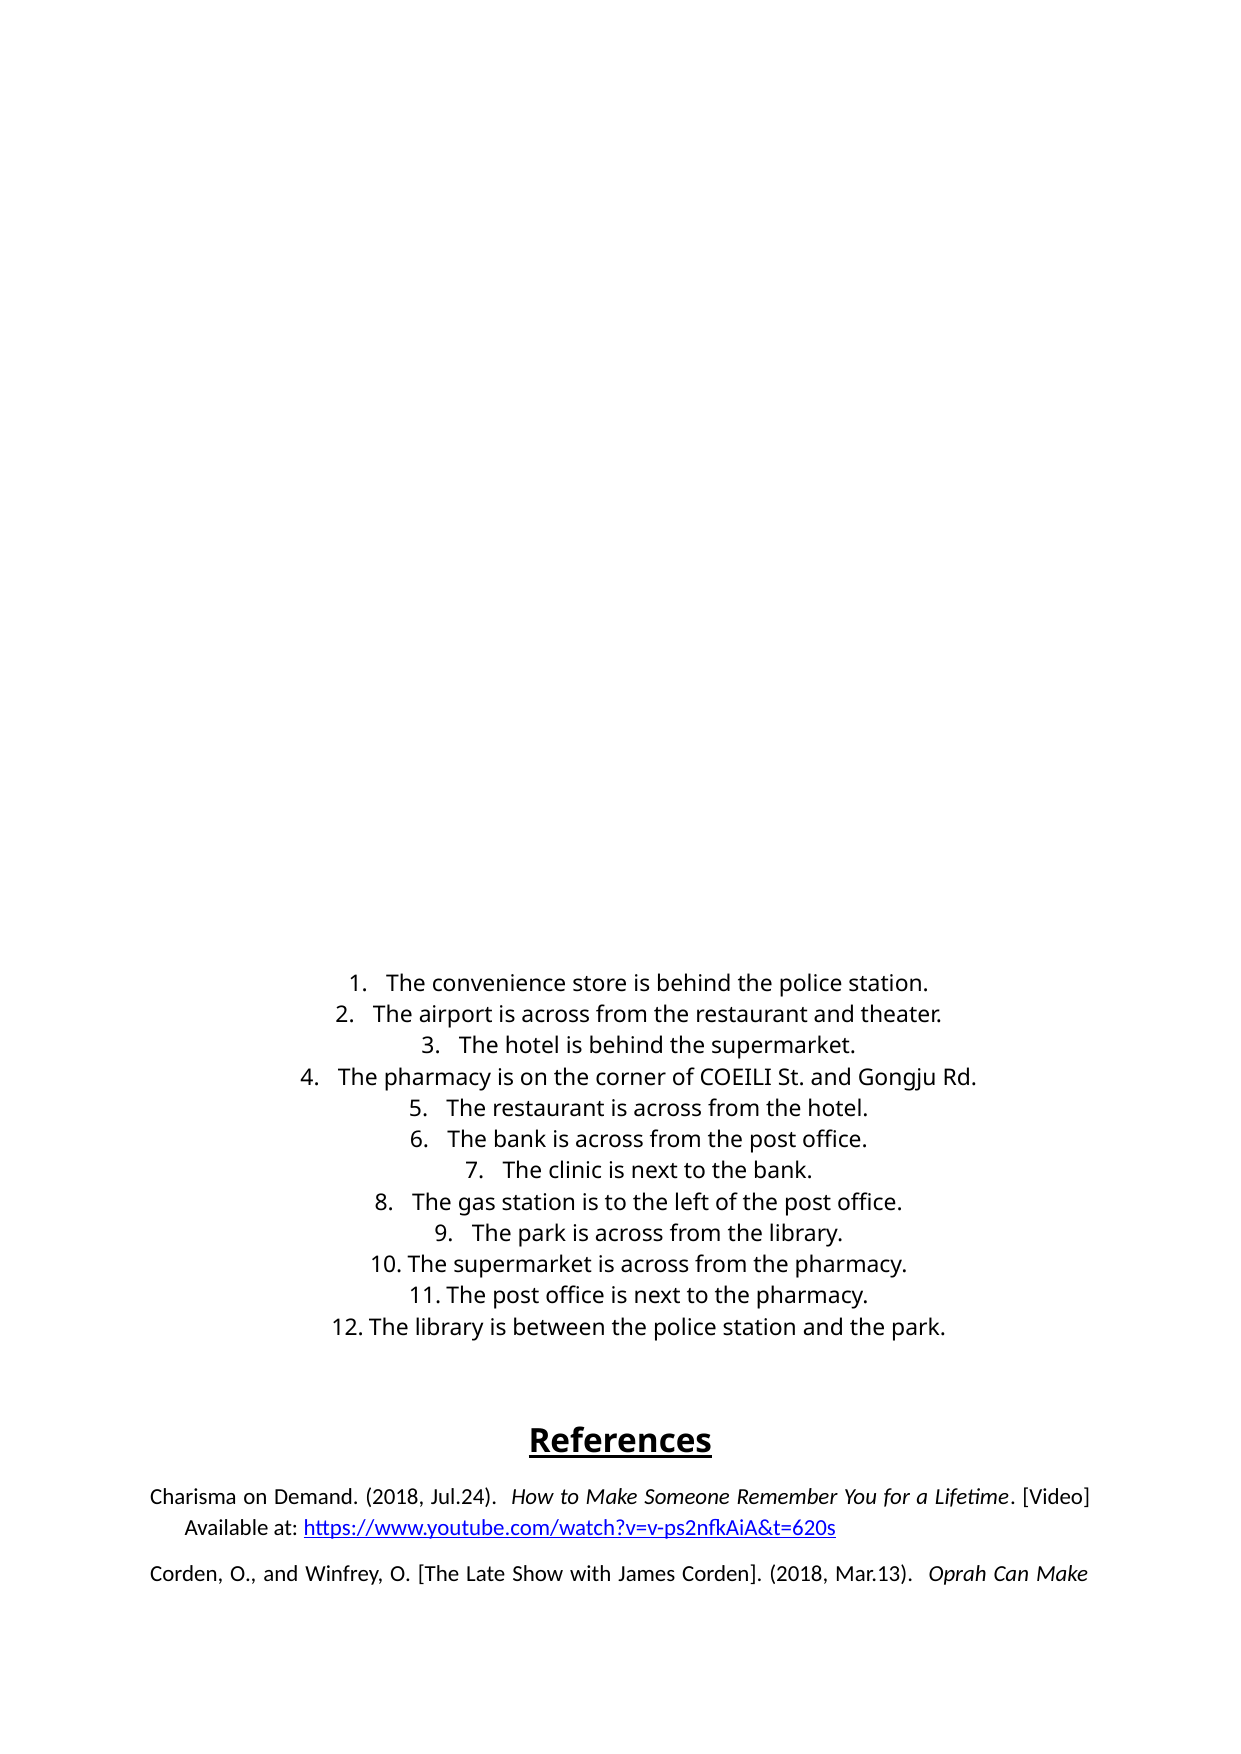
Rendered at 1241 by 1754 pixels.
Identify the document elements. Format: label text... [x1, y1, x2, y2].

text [150, 1559, 1090, 1587]
text References [150, 1417, 1090, 1462]
text Charisma on Demand. (2018, Jul.24). How to Make Someone Remember You for a Lifetime. [Video] Available at: https://www.youtube.com/watch?v=v-ps2nfkAiA&t=620s [150, 1482, 1090, 1541]
